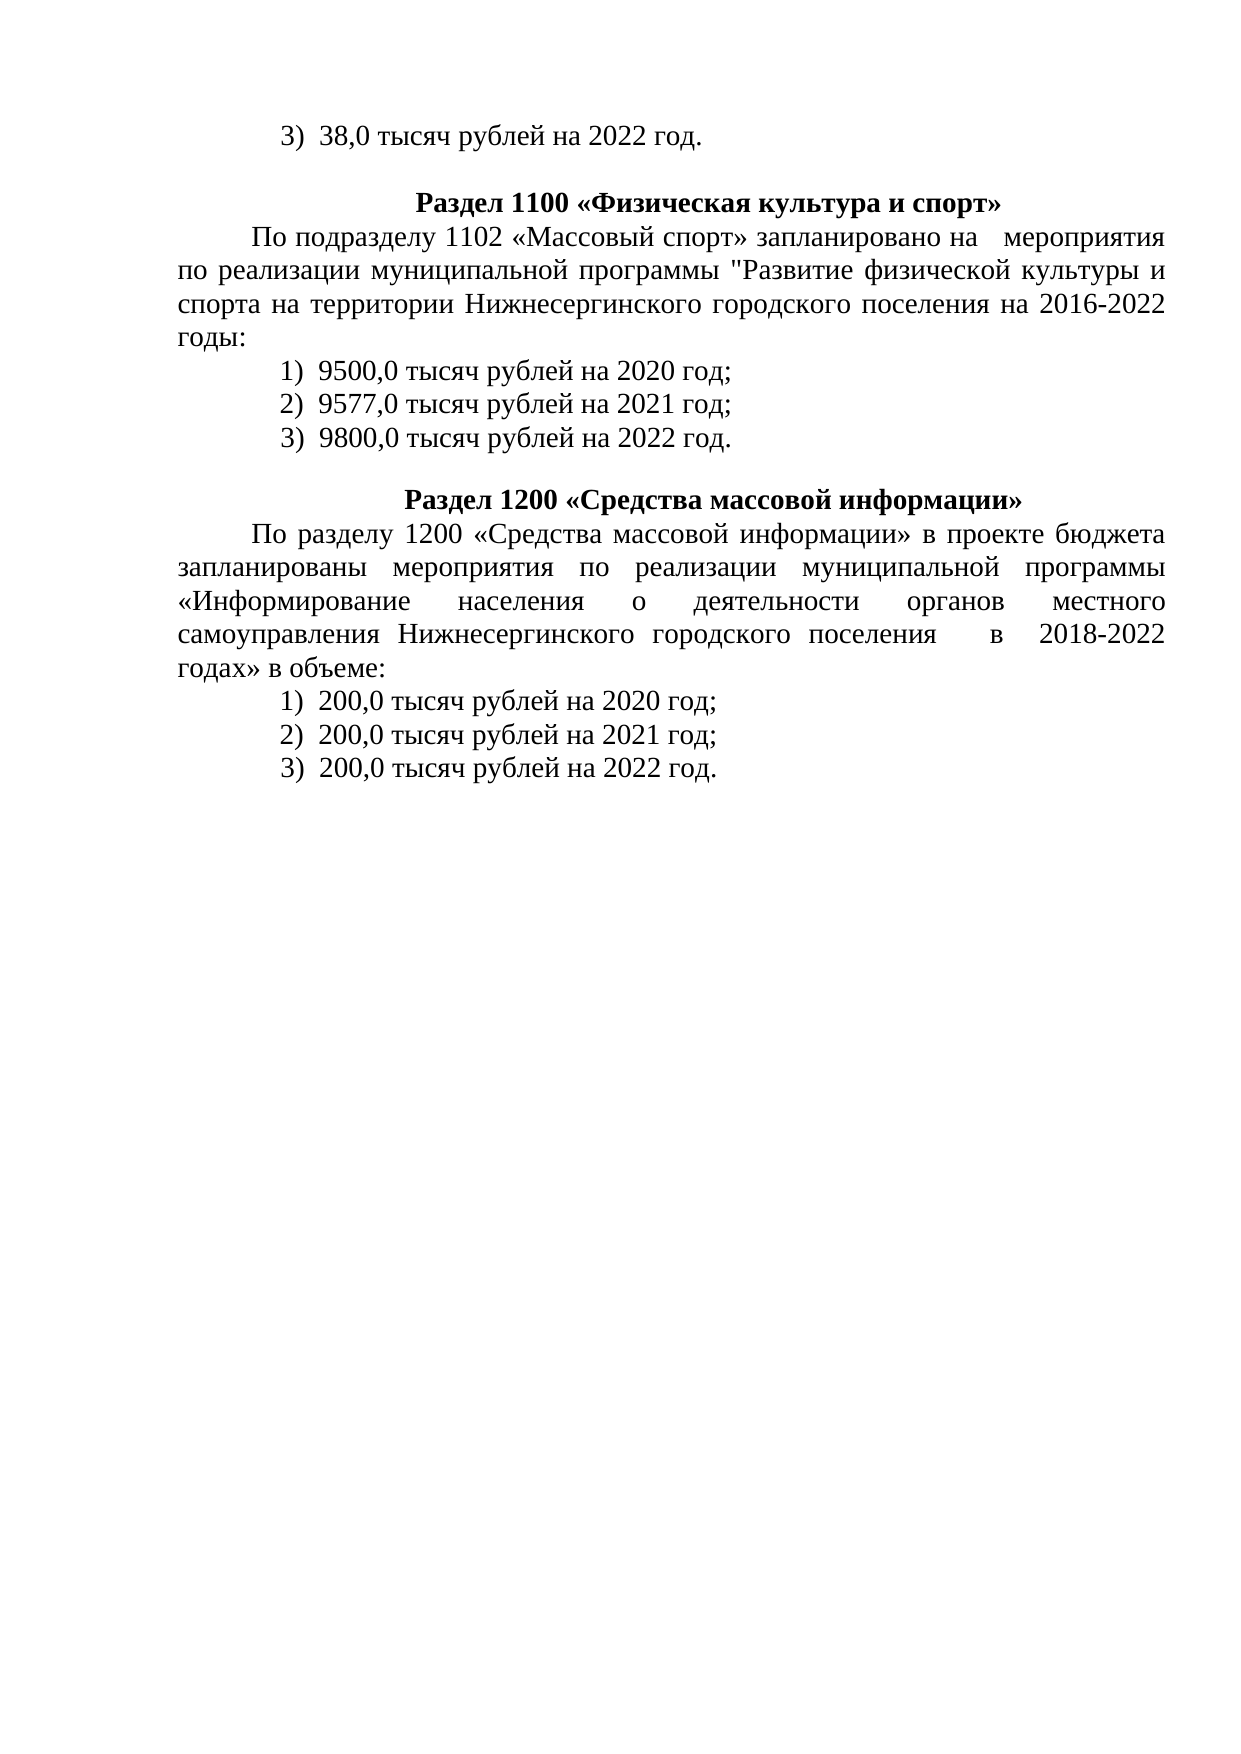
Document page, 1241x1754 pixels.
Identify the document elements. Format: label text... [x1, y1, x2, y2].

text 2) 9577,0 тысяч рублей на 2021 год; [177, 386, 1167, 420]
text 1) 200,0 тысяч рублей на 2020 год; [177, 683, 1167, 717]
text По подразделу 1102 «Массовый спорт» запланировано на мероприятия по реализации муниципальной программы "Развитие физической культуры и спорта на территории Нижнесергинского городского поселения на 2016-2022 годы: [177, 219, 1167, 353]
text 3) 9800,0 тысяч рублей на 2022 год. [177, 420, 1167, 453]
text Раздел 1200 «Средства массовой информации» [177, 482, 1167, 516]
text По разделу 1200 «Средства массовой информации» в проекте бюджета запланированы мероприятия по реализации муниципальной программы «Информирование населения о деятельности органов местного самоуправления Нижнесергинского городского поселения в 2018-2022 годах» в объеме: [177, 516, 1167, 683]
text 1) 9500,0 тысяч рублей на 2020 год; [177, 353, 1167, 386]
text 3) 38,0 тысяч рублей на 2022 год. [177, 118, 1167, 152]
text 3) 200,0 тысяч рублей на 2022 год. [177, 751, 1167, 784]
text 2) 200,0 тысяч рублей на 2021 год; [177, 717, 1167, 751]
text Раздел 1100 «Физическая культура и спорт» [177, 185, 1167, 219]
